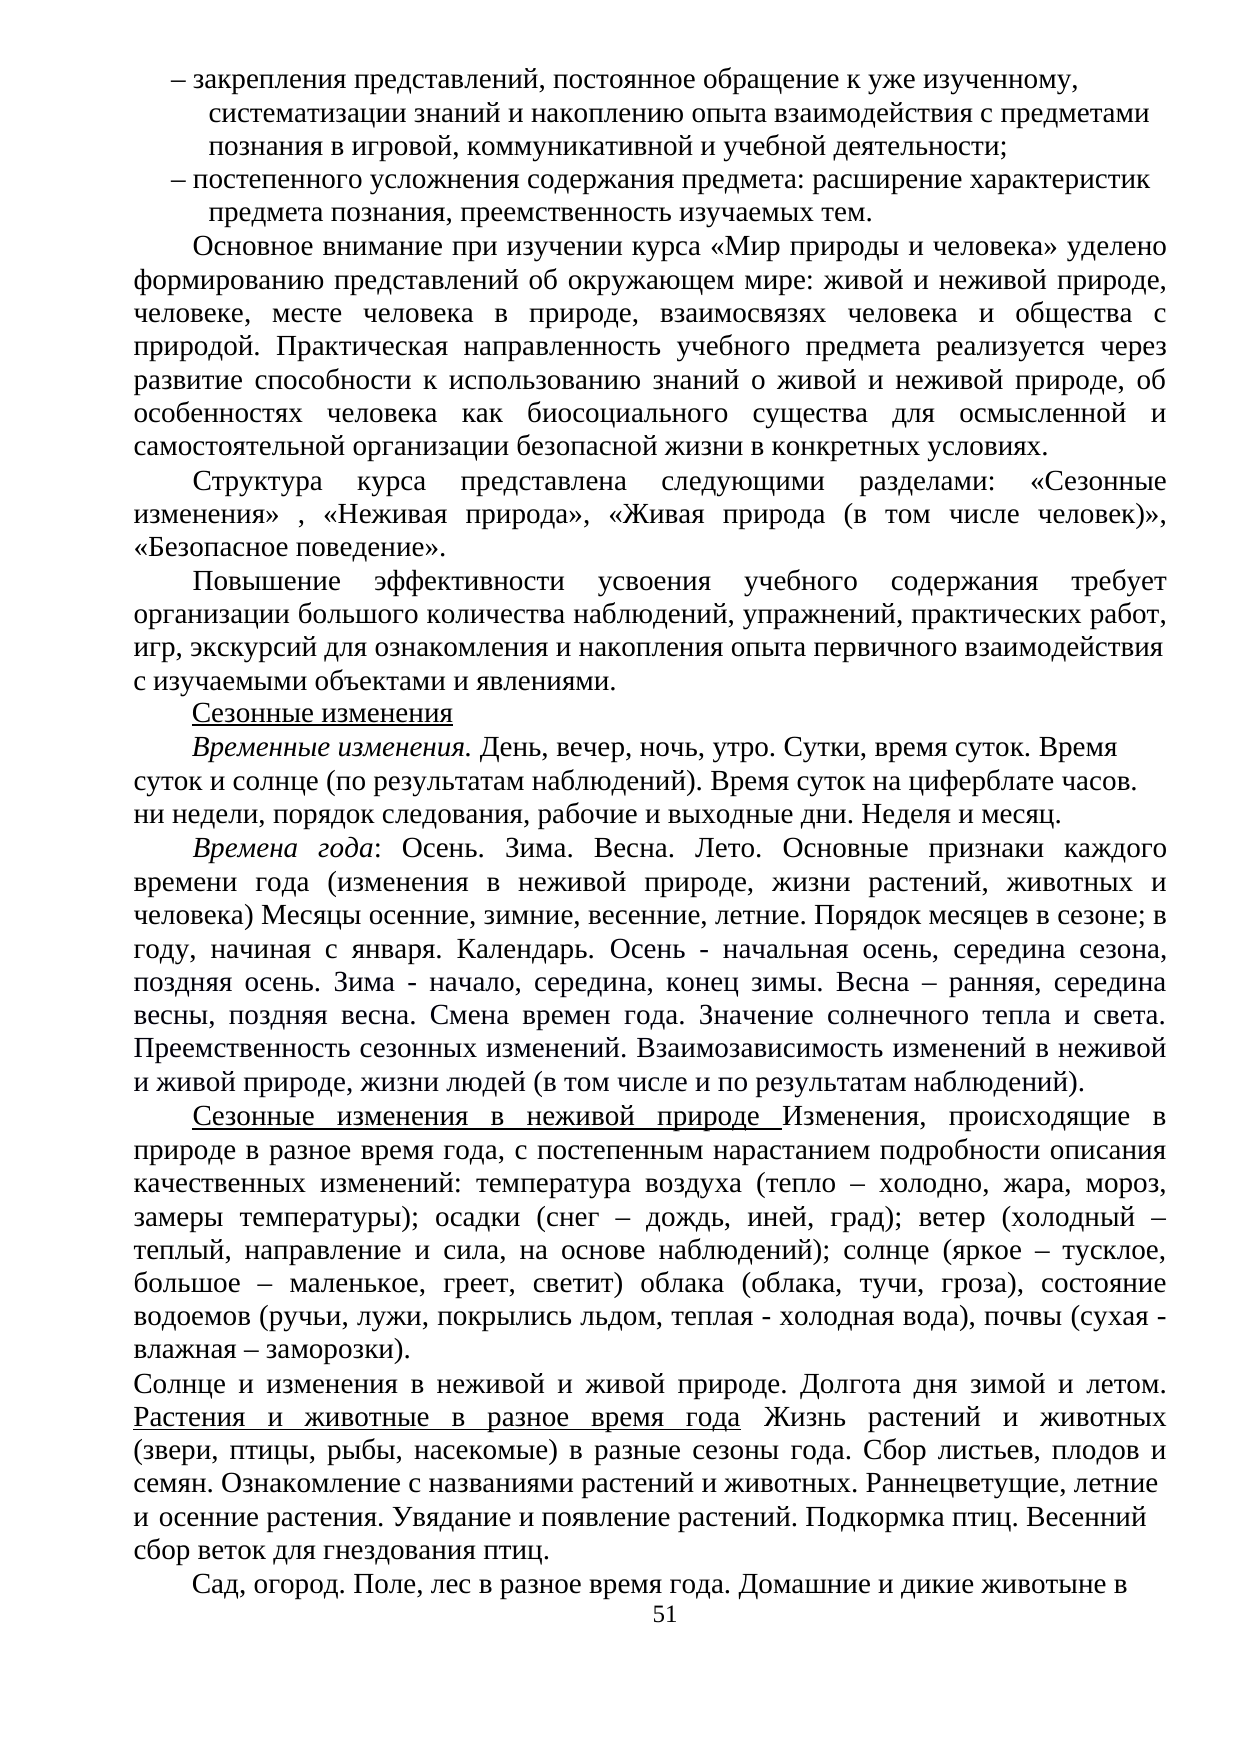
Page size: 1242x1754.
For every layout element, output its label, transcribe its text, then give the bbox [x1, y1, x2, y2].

text Повышение эффективности усвоения учебного содержания требует организации большого количества наблюдений, упражнений, практических работ, игр, экскурсий для ознакомления и накопления опыта первичного взаимодействия [133, 564, 1168, 662]
text Сад, огород. Поле, лес в разное время года. Домашние и дикие животыне в [192, 1566, 1168, 1599]
text Основное внимание при изучении курса «Мир природы и человека» уделено формированию представлений об окружающем мире: живой и неживой природе, человеке, месте человека в природе, взаимосвязях человека и общества с природой. Практическая направленность учебного предмета реализуется через развитие способности к использованию знаний о живой и неживой природе, об особенностях человека как биосоциального существа для осмысленной и самостоятельной организации безопасной жизни в конкретных условиях. [133, 229, 1168, 462]
text ни недели, порядок следования, рабочие и выходные дни. Неделя и месяц. [133, 797, 1168, 830]
text Временные изменения. День, вечер, ночь, утро. Сутки, время суток. Время [192, 729, 1168, 763]
text Структура курса представлена следующими разделами: «Сезонные изменения» , «Неживая природа», «Живая природа (в том числе человек)», «Безопасное поведение». [133, 464, 1168, 562]
text Времена года: Осень. Зима. Весна. Лето. Основные признаки каждого времени года (изменения в неживой природе, жизни растений, животных и человека) Месяцы осенние, зимние, весенние, летние. Порядок месяцев в сезоне; в году, начиная с января. Календарь. Осень - начальная осень, середина сезона, поздняя осень. Зима - начало, середина, конец зимы. Весна – ранняя, середина весны, поздняя весна. Смена времен года. Значение солнечного тепла и света. Преемственность сезонных изменений. Взаимозависимость изменений в неживой и живой природе, жизни людей (в том числе и по результатам наблюдений). [133, 831, 1168, 1097]
text суток и солнце (по результатам наблюдений). Время суток на циферблате часов. [133, 763, 1168, 797]
list осенние растения. Увядание и появление растений. Подкормка птиц. Весенний сбор веток для гнездования птиц. [133, 1501, 1168, 1566]
text Солнце и изменения в неживой и живой природе. Долгота дня зимой и летом. Растения и животные в разное время года Жизнь растений и животных (звери, птицы, рыбы, насекомые) в разные сезоны года. Сбор листьев, плодов и семян. Ознакомление с названиями растений и животных. Раннецветущие, летние [133, 1367, 1168, 1499]
text Сезонные изменения [192, 697, 1167, 729]
list изучаемыми объектами и явлениями. [133, 664, 1167, 697]
text – закрепления представлений, постоянное обращение к уже изученному, систематизации знаний и накоплению опыта взаимодействия с предметами познания в игровой, коммуникативной и учебной деятельности; [171, 63, 1168, 161]
text 51 [133, 1599, 1197, 1628]
text Сезонные изменения в неживой природе Изменения, происходящие в природе в разное время года, с постепенным нарастанием подробности описания качественных изменений: температура воздуха (тепло – холодно, жара, мороз, замеры температуры); осадки (снег – дождь, иней, град); ветер (холодный – теплый, направление и сила, на основе наблюдений); солнце (яркое – тусклое, большое – маленькое, греет, светит) облака (облака, тучи, гроза), состояние водоемов (ручьи, лужи, покрылись льдом, теплая - холодная вода), почвы (сухая - влажная – заморозки). [133, 1099, 1168, 1365]
text – постепенного усложнения содержания предмета: расширение характеристик предмета познания, преемственность изучаемых тем. [171, 163, 1168, 228]
